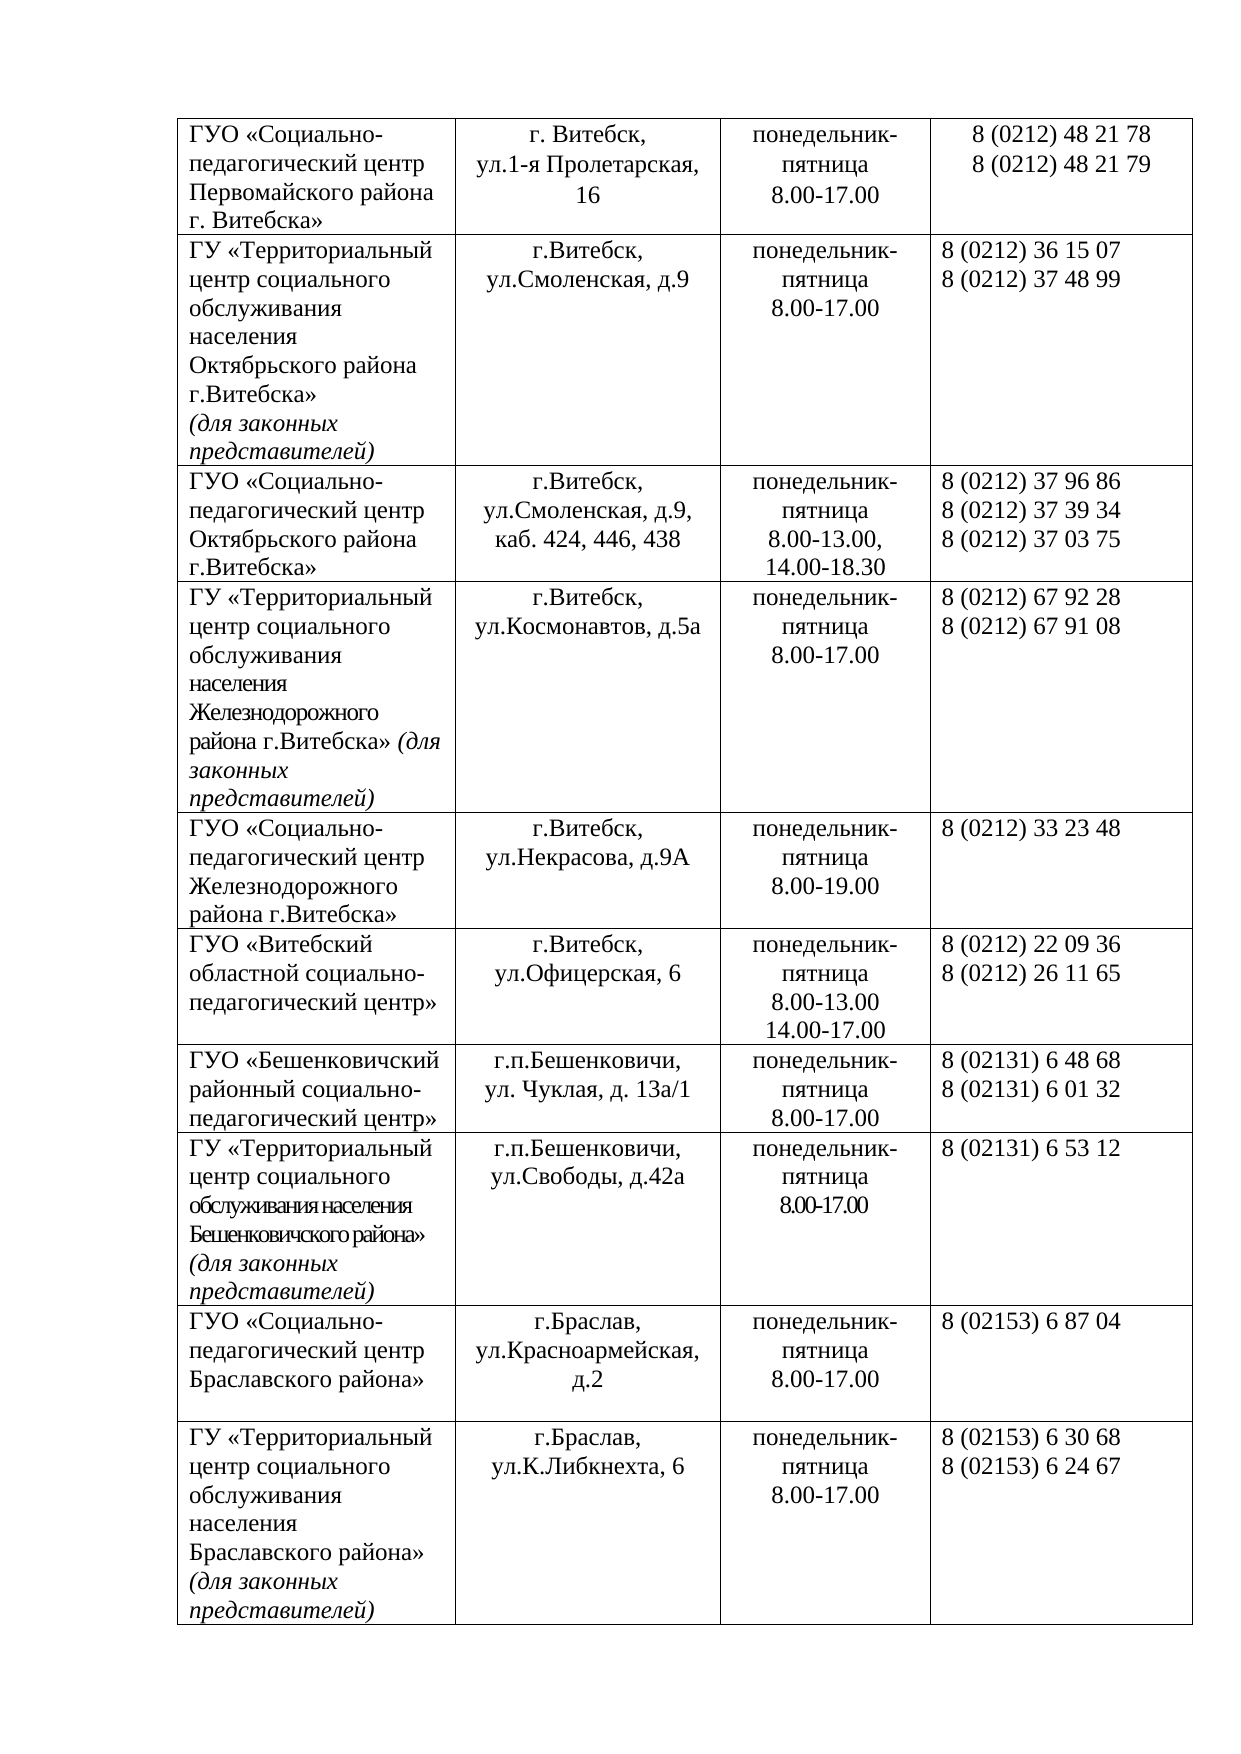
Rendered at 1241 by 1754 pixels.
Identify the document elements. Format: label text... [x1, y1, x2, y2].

table_cell ГУ «Территориальный центр социального обслуживания населения Октябрьского района г.Витебска» (для законных представителей) [178, 235, 455, 465]
table_cell г.Витебск, ул.Смоленская, д.9 [456, 235, 720, 465]
table_cell понедельник-пятница 8.00-19.00 [721, 813, 930, 928]
table_cell понедельник-пятница 8.00-13.00 14.00-17.00 [721, 929, 930, 1044]
table_cell ГУО «Социально-педагогический центр Первомайского района г. Витебска» [178, 119, 455, 234]
table_cell г.Витебск, ул.Смоленская, д.9, каб. 424, 446, 438 [456, 466, 720, 581]
table_cell г.Браслав, ул.К.Либкнехта, 6 [456, 1422, 720, 1623]
table_cell 8 (0212) 67 92 28 8 (0212) 67 91 08 [931, 582, 1192, 812]
table_cell г.Витебск, ул.Некрасова, д.9А [456, 813, 720, 928]
table_cell понедельник-пятница 8.00-17.00 [721, 582, 930, 812]
table_cell г.п.Бешенковичи, ул. Чуклая, д. 13а/1 [456, 1045, 720, 1132]
table_cell ГУ «Территориальный центр социального обслуживания населения Железнодорожного района г.Витебска» (для законных представителей) [178, 582, 455, 812]
table_cell ГУ «Территориальный центр социального обслуживания населения Браславского района» (для законных представителей) [178, 1422, 455, 1623]
table_cell ГУО «Бешенковичский районный социально-педагогический центр» [178, 1045, 455, 1132]
table_cell понедельник-пятница 8.00-17.00 [721, 235, 930, 465]
table_cell г.Витебск, ул.Космонавтов, д.5а [456, 582, 720, 812]
table_cell г. Витебск, ул.1-я Пролетарская, 16 [456, 119, 720, 234]
table_cell 8 (0212) 48 21 78 8 (0212) 48 21 79 [931, 119, 1192, 234]
table_cell г.Браслав, ул.Красноармейская, д.2 [456, 1306, 720, 1421]
table_cell понедельник-пятница 8.00-17.00 [721, 1045, 930, 1132]
table_cell понедельник-пятница 8.00-17.00 [721, 1306, 930, 1421]
table_cell ГУО «Социально-педагогический центр Браславского района» [178, 1306, 455, 1421]
table_cell ГУ «Территориальный центр социального обслуживания населения Бешенковичского района» (для законных представителей) [178, 1133, 455, 1305]
table_cell 8 (02131) 6 53 12 [931, 1133, 1192, 1305]
table_cell понедельник-пятница 8.00-17.00 [721, 1133, 930, 1305]
table_cell 8 (02131) 6 48 68 8 (02131) 6 01 32 [931, 1045, 1192, 1132]
table_cell 8 (0212) 36 15 07 8 (0212) 37 48 99 [931, 235, 1192, 465]
table_cell ГУО «Витебский областной социально-педагогический центр» [178, 929, 455, 1044]
table_cell г.Витебск, ул.Офицерская, 6 [456, 929, 720, 1044]
table_cell 8 (02153) 6 87 04 [931, 1306, 1192, 1421]
table_cell ГУО «Социально-педагогический центр Октябрьского района г.Витебска» [178, 466, 455, 581]
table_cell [721, 119, 930, 234]
table_cell 8 (0212) 22 09 36 8 (0212) 26 11 65 [931, 929, 1192, 1044]
table_cell понедельник-пятница 8.00-13.00, 14.00-18.30 [721, 466, 930, 581]
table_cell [721, 1422, 930, 1623]
table_cell 8 (0212) 33 23 48 [931, 813, 1192, 928]
table_cell г.п.Бешенковичи, ул.Свободы, д.42а [456, 1133, 720, 1305]
table_cell 8 (02153) 6 30 68 8 (02153) 6 24 67 [931, 1422, 1192, 1623]
table_cell 8 (0212) 37 96 86 8 (0212) 37 39 34 8 (0212) 37 03 75 [931, 466, 1192, 581]
table_cell ГУО «Социально-педагогический центр Железнодорожного района г.Витебска» [178, 813, 455, 928]
